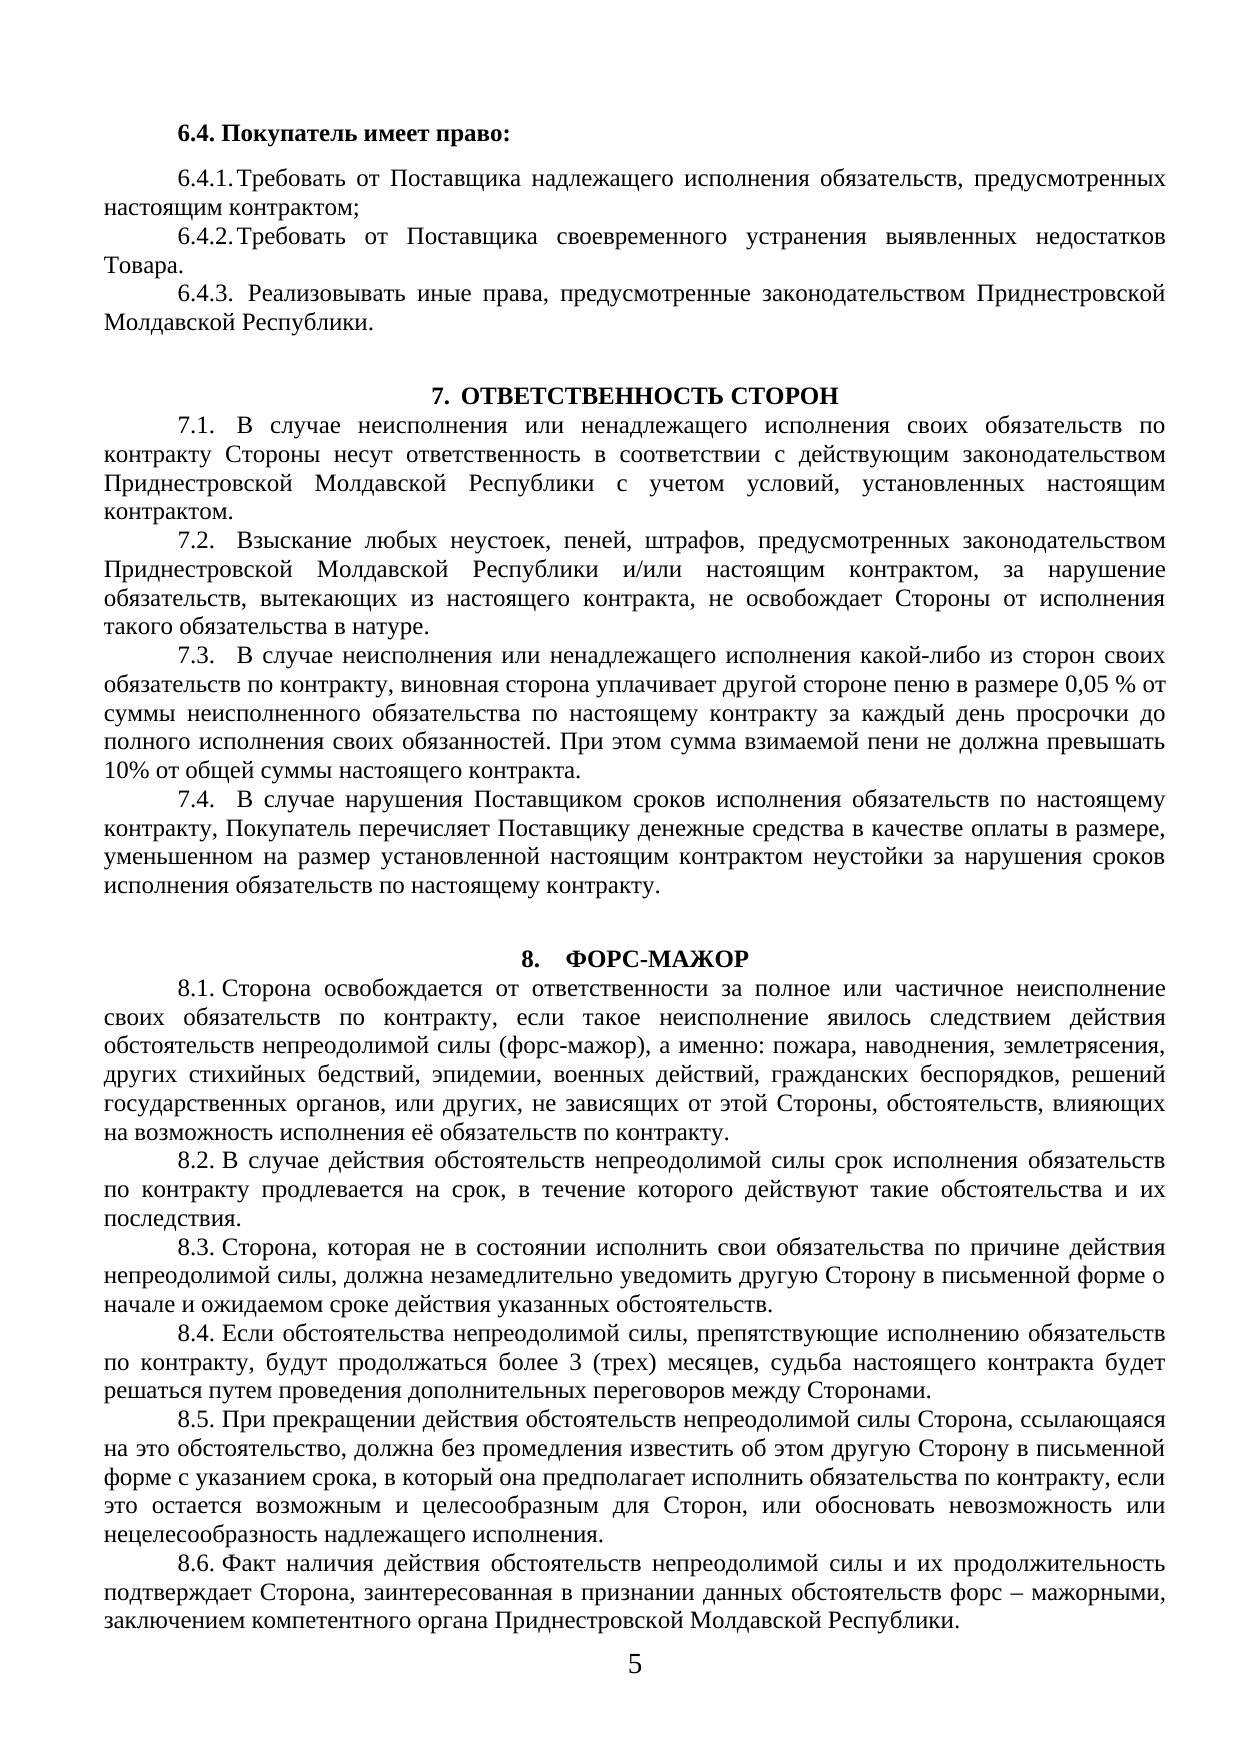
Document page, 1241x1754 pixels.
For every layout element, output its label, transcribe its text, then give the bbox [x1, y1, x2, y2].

list В случае неисполнения или ненадлежащего исполнения своих обязательств по контракту Стороны несут ответственность в соответствии с действующим законодательством Приднестровской Молдавской Республики с учетом условий, установленных настоящим контрактом. [103, 410, 1167, 525]
list В случае действия обстоятельств непреодолимой силы срок исполнения обязательств по контракту продлевается на срок, в течение которого действуют такие обстоятельства и их последствия. [103, 1146, 1167, 1232]
list Факт наличия действия обстоятельств непреодолимой силы и их продолжительность подтверждает Сторона, заинтересованная в признании данных обстоятельств форс – мажорными, заключением компетентного органа Приднестровской Молдавской Республики. [103, 1548, 1167, 1634]
list Если обстоятельства непреодолимой силы, препятствующие исполнению обязательств по контракту, будут продолжаться более 3 (трех) месяцев, судьба настоящего контракта будет решаться путем проведения дополнительных переговоров между Сторонами. [103, 1318, 1167, 1404]
list ФОРС-МАЖОР [103, 944, 1167, 973]
list В случае нарушения Поставщиком сроков исполнения обязательств по настоящему контракту, Покупатель перечисляет Поставщику денежные средства в качестве оплаты в размере, уменьшенном на размер установленной настоящим контрактом неустойки за нарушения сроков исполнения обязательств по настоящему контракту. [103, 784, 1167, 899]
list Сторона освобождается от ответственности за полное или частичное неисполнение своих обязательств по контракту, если такое неисполнение явилось следствием действия обстоятельств непреодолимой силы (форс-мажор), а именно: пожара, наводнения, землетрясения, других стихийных бедствий, эпидемии, военных действий, гражданских беспорядков, решений государственных органов, или других, не зависящих от этой Стороны, обстоятельств, влияющих на возможность исполнения её обязательств по контракту. [103, 973, 1167, 1146]
list Реализовывать иные права, предусмотренные законодательством Приднестровской Молдавской Республики. [103, 278, 1167, 336]
list Требовать от Поставщика надлежащего исполнения обязательств, предусмотренных настоящим контрактом; [103, 163, 1167, 221]
list Требовать от Поставщика своевременного устранения выявленных недостатков Товара. [103, 221, 1167, 278]
list При прекращении действия обстоятельств непреодолимой силы Сторона, ссылающаяся на это обстоятельство, должна без промедления известить об этом другую Сторону в письменной форме с указанием срока, в который она предполагает исполнить обязательства по контракту, если это остается возможным и целесообразным для Сторон, или обосновать невозможность или нецелесообразность надлежащего исполнения. [103, 1404, 1167, 1548]
list ОТВЕТСТВЕННОСТЬ СТОРОН [103, 381, 1167, 410]
list 6.4. Покупатель имеет право: [103, 118, 1167, 147]
list Сторона, которая не в состоянии исполнить свои обязательства по причине действия непреодолимой силы, должна незамедлительно уведомить другую Сторону в письменной форме о начале и ожидаемом сроке действия указанных обстоятельств. [103, 1232, 1167, 1318]
list В случае неисполнения или ненадлежащего исполнения какой-либо из сторон своих обязательств по контракту, виновная сторона уплачивает другой стороне пеню в размере 0,05 % от суммы неисполненного обязательства по настоящему контракту за каждый день просрочки до полного исполнения своих обязанностей. При этом сумма взимаемой пени не должна превышать 10% от общей суммы настоящего контракта. [103, 640, 1167, 784]
list Взыскание любых неустоек, пеней, штрафов, предусмотренных законодательством Приднестровской Молдавской Республики и/или настоящим контрактом, за нарушение обязательств, вытекающих из настоящего контракта, не освобождает Стороны от исполнения такого обязательства в натуре. [103, 525, 1167, 640]
